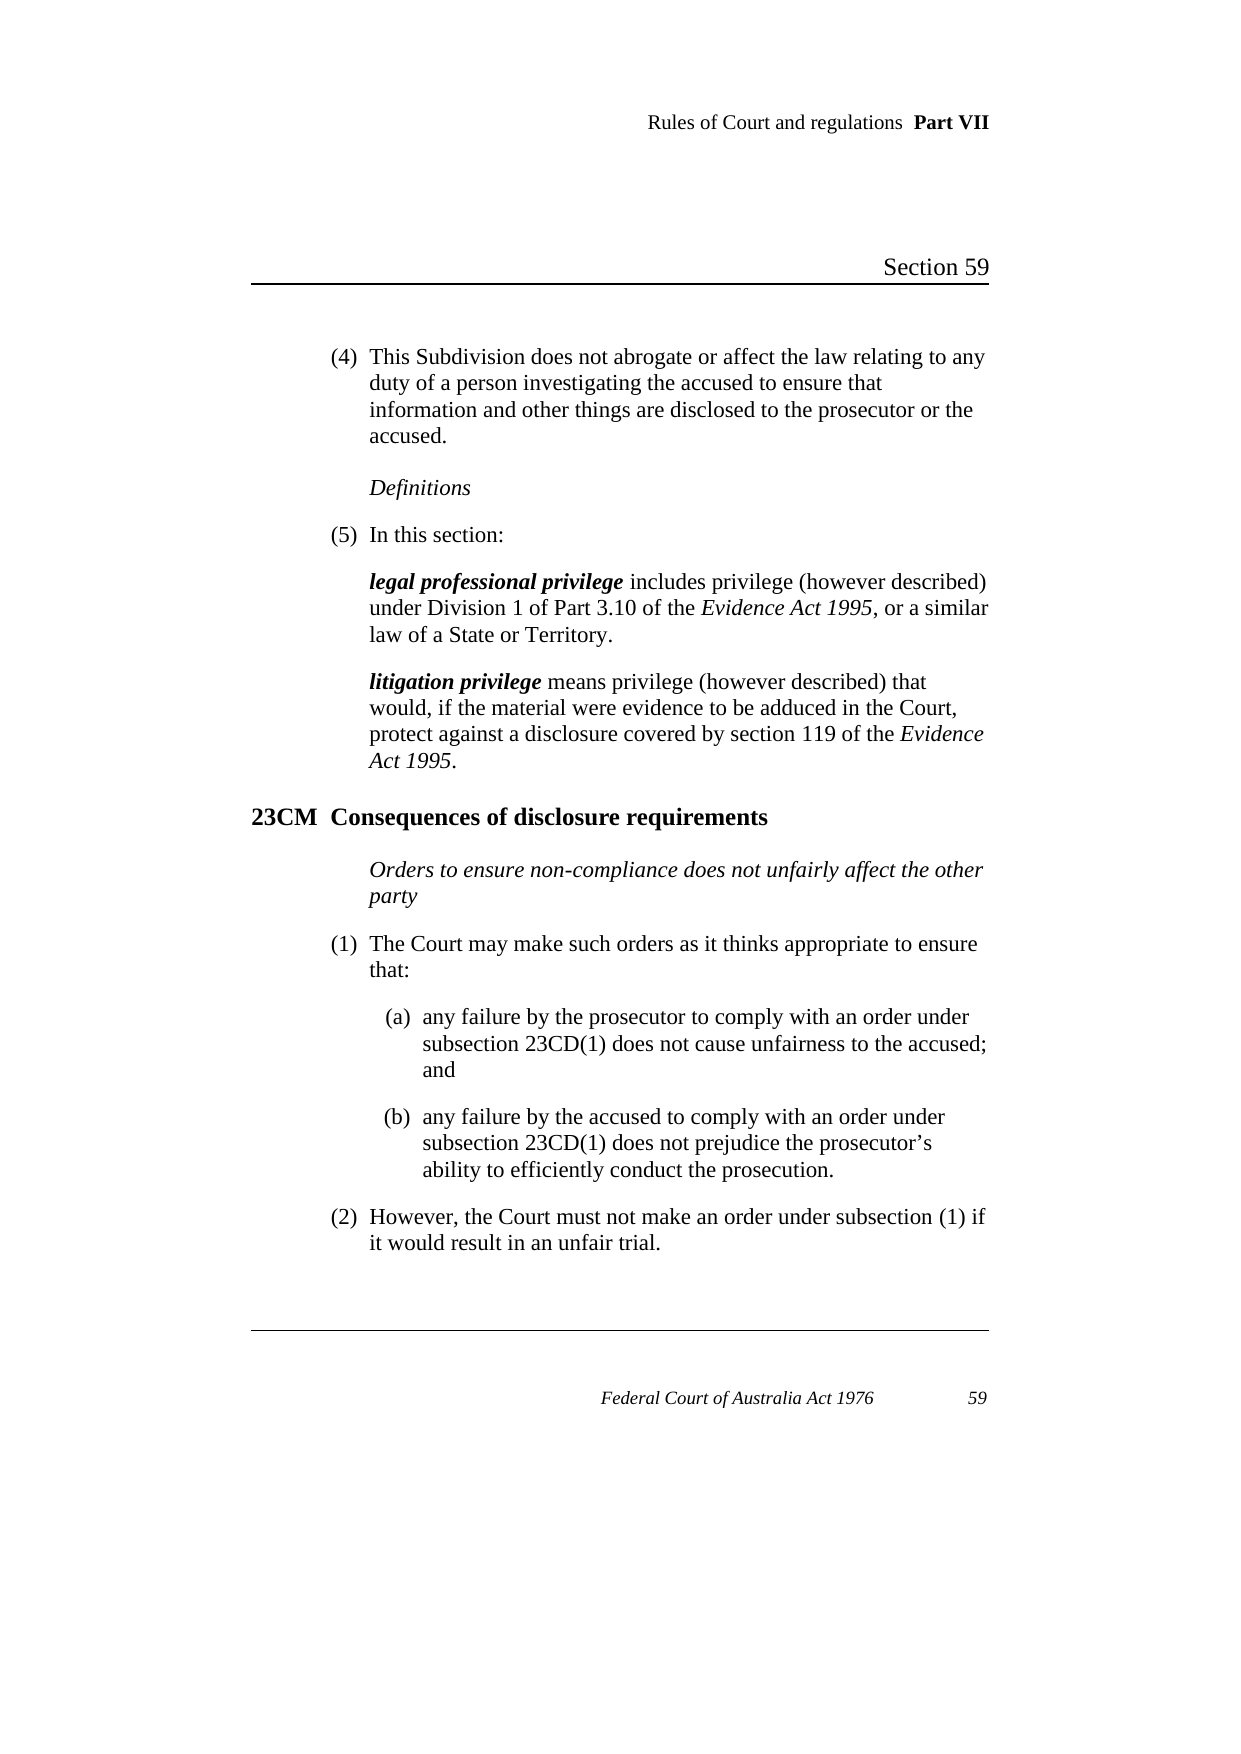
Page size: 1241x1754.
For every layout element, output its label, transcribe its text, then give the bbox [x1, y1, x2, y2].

text (4) This Subdivision does not abrogate or affect the law relating to any duty of a person investigating the accused to ensure that information and other things are disclosed to the prosecutor or the accused. [251, 343, 989, 448]
text Definitions [369, 473, 989, 500]
text legal professional privilege includes privilege (however described) under Division 1 of Part 3.10 of the Evidence Act 1995, or a similar law of a State or Territory. [369, 568, 989, 647]
text (5) In this section: [251, 521, 989, 547]
text (b) any failure by the accused to comply with an order under subsection 23CD(1) does not prejudice the prosecutor’s ability to efficiently conduct the prosecution. [251, 1103, 989, 1182]
text (a) any failure by the prosecutor to comply with an order under subsection 23CD(1) does not cause unfairness to the accused; and [251, 1003, 989, 1082]
text (1) The Court may make such orders as it thinks appropriate to ensure that: [251, 930, 989, 982]
text litigation privilege means privilege (however described) that would, if the material were evidence to be adduced in the Court, protect against a disclosure covered by section 119 of the Evidence Act 1995. [369, 668, 989, 773]
text (2) However, the Court must not make an order under subsection (1) if it would result in an unfair trial. [251, 1203, 989, 1256]
text Orders to ensure non-compliance does not unfairly affect the other party [369, 856, 989, 909]
text 23CM Consequences of disclosure requirements [251, 802, 989, 831]
